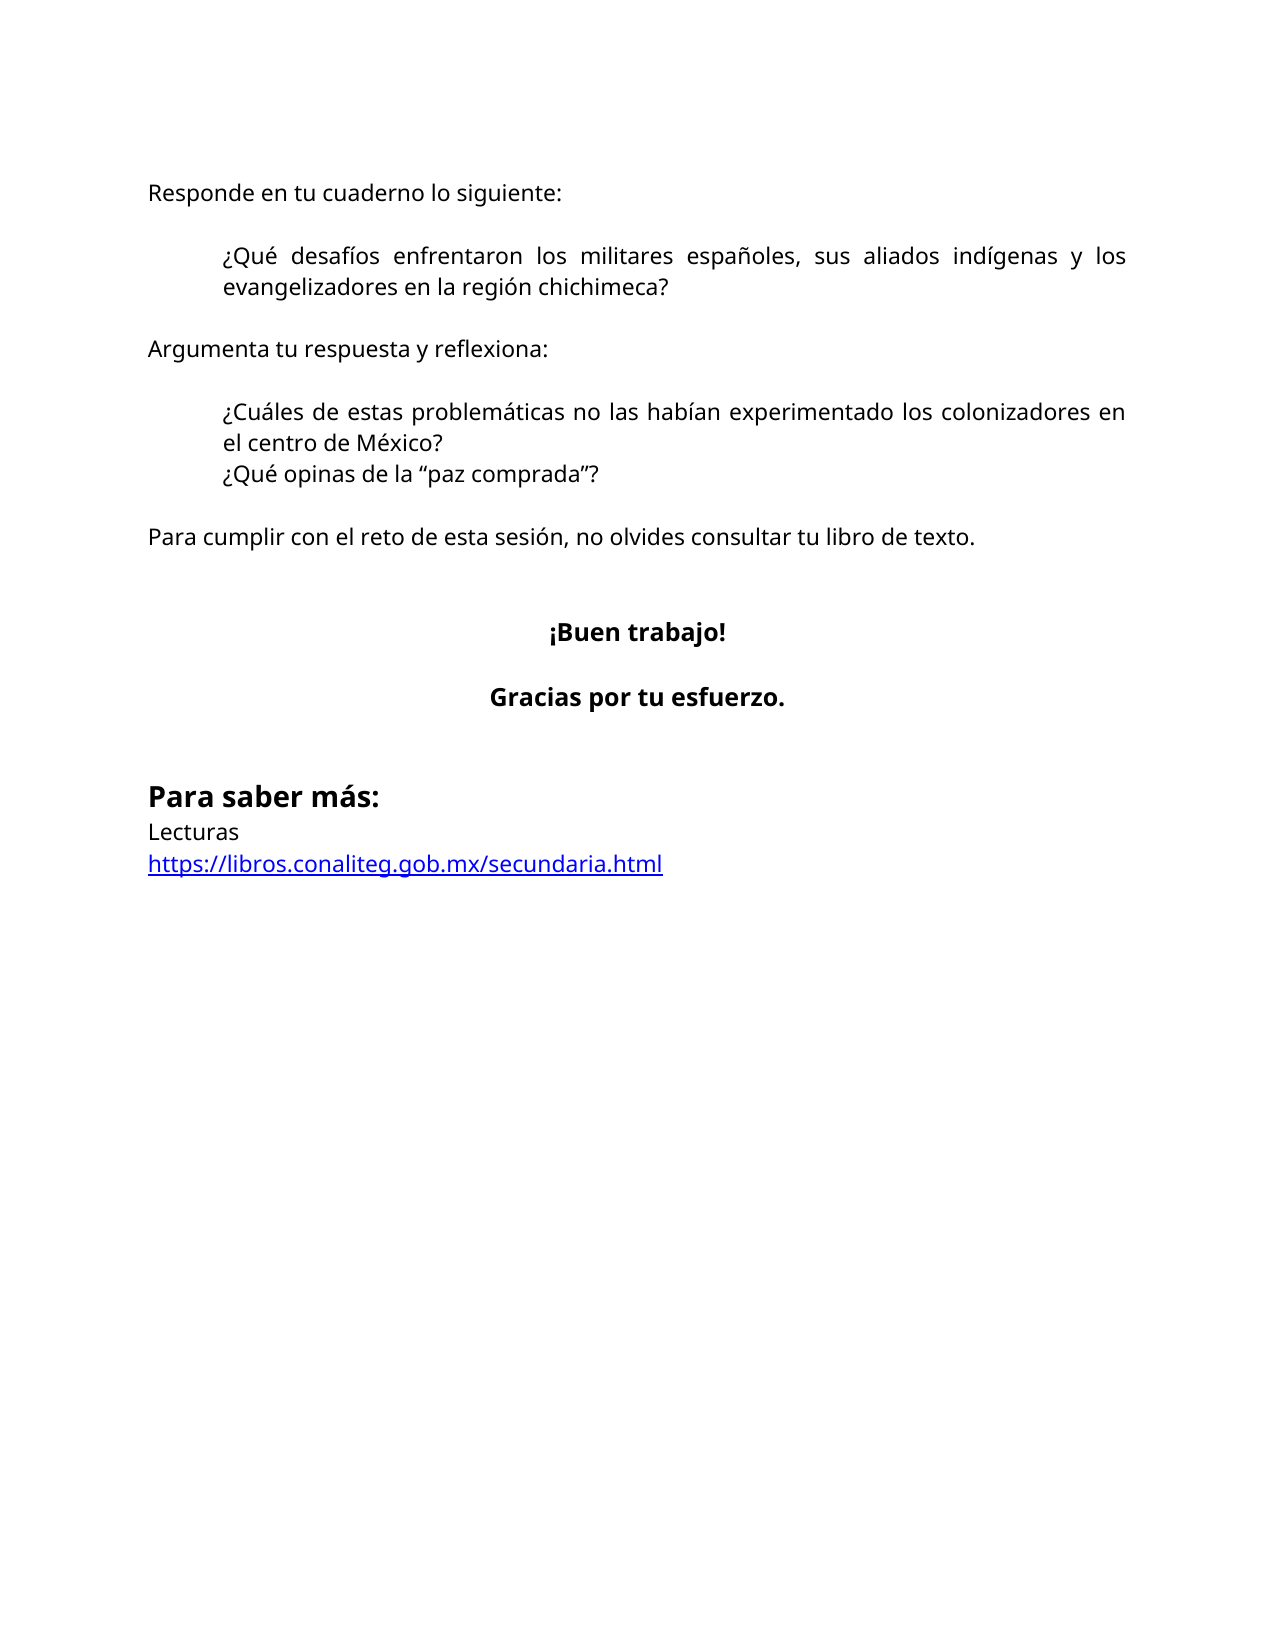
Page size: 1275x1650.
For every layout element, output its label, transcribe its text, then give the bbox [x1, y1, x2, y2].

list ¿Cuáles de estas problemáticas no las habían experimentado los colonizadores en el centro de México? [223, 396, 1127, 458]
text ¡Buen trabajo! [148, 615, 1127, 649]
text https://libros.conaliteg.gob.mx/secundaria.html [148, 847, 1127, 879]
text Gracias por tu esfuerzo. [148, 680, 1127, 714]
text Para saber más: [148, 777, 1127, 816]
list ¿Qué desafíos enfrentaron los militares españoles, sus aliados indígenas y los evangelizadores en la región chichimeca? [223, 240, 1127, 302]
text Responde en tu cuaderno lo siguiente: [148, 177, 1127, 208]
text Para cumplir con el reto de esta sesión, no olvides consultar tu libro de texto. [148, 521, 1127, 552]
text Argumenta tu respuesta y reflexiona: [148, 333, 1127, 365]
text Lecturas [148, 816, 1127, 847]
list ¿Qué opinas de la “paz comprada”? [223, 458, 1127, 490]
